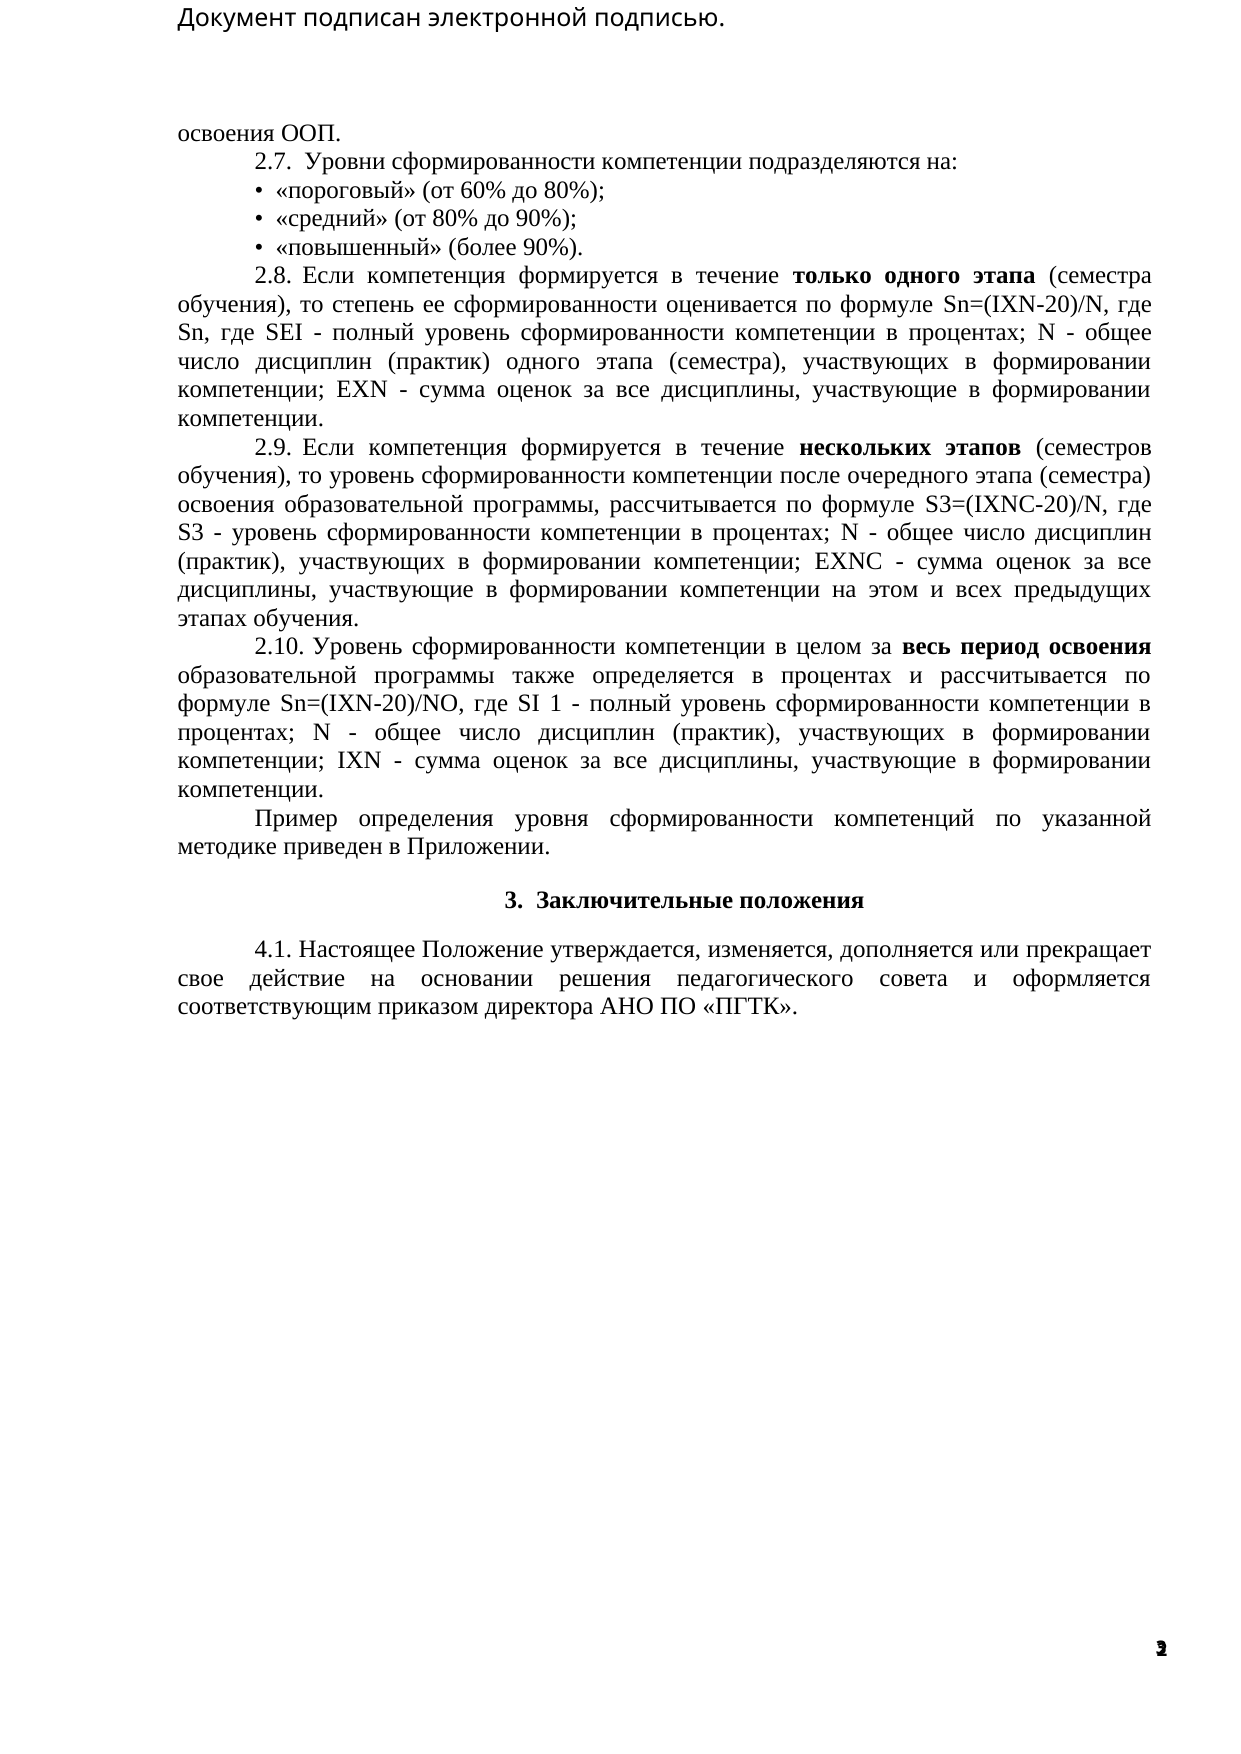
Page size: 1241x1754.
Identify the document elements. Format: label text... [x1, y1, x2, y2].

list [177, 118, 1152, 147]
list Уровни сформированности компетенции подразделяются на: [177, 147, 1152, 175]
list «пороговый» (от 60% до 80%); [177, 175, 1152, 204]
text 4.1. Настоящее Положение утверждается, изменяется, дополняется или прекращает свое действие на основании решения педагогического совета и оформляется соответствующим приказом директора АНО ПО «ПГТК». [177, 935, 1152, 1020]
list Заключительные положения [504, 889, 1152, 914]
list Если компетенция формируется в течение нескольких этапов (семестров обучения), то уровень сформированности компетенции после очередного этапа (семестра) освоения образовательной программы, рассчитывается по формуле S3=(IXNC-20)/N, где S3 - уровень сформированности компетенции в процентах; N - общее число дисциплин (практик), участвующих в формировании компетенции; EXNC - сумма оценок за все дисциплины, участвующие в формировании компетенции на этом и всех предыдущих этапах обучения. [177, 432, 1152, 632]
text Пример определения уровня сформированности компетенций по указанной методике приведен в Приложении. [177, 803, 1152, 860]
list «средний» (от 80% до 90%); [177, 204, 1152, 232]
list Уровень сформированности компетенции в целом за весь период освоения образовательной программы также определяется в процентах и рассчитывается по формуле Sn=(IXN-20)/NO, где SI 1 - полный уровень сформированности компетенции в процентах; N - общее число дисциплин (практик), участвующих в формировании компетенции; IXN - сумма оценок за все дисциплины, участвующие в формировании компетенции. [177, 632, 1152, 803]
list «повышенный» (более 90%). [177, 232, 1152, 261]
list Если компетенция формируется в течение только одного этапа (семестра обучения), то степень ее сформированности оценивается по формуле Sn=(IXN-20)/N, где Sn, где SEI - полный уровень сформированности компетенции в процентах; N - общее число дисциплин (практик) одного этапа (семестра), участвующих в формировании компетенции; EXN - сумма оценок за все дисциплины, участвующие в формировании компетенции. [177, 261, 1152, 432]
